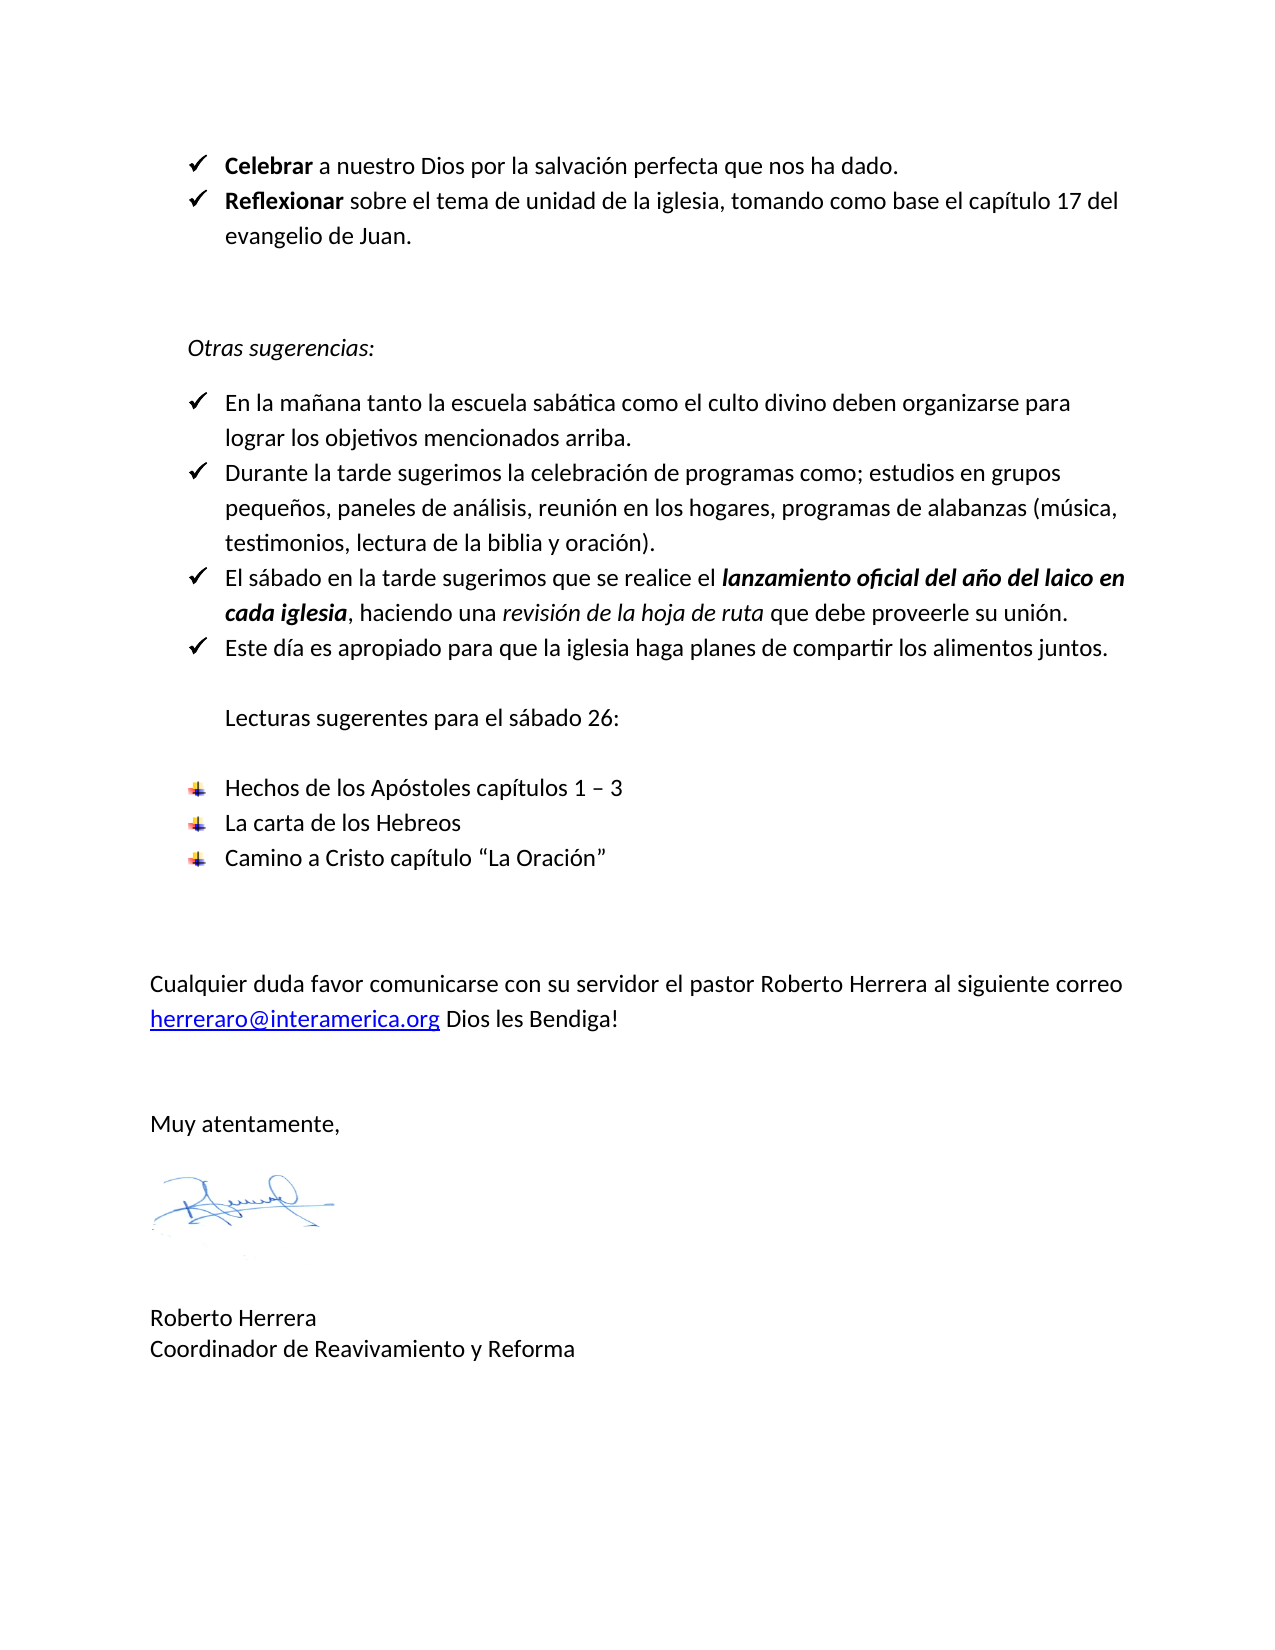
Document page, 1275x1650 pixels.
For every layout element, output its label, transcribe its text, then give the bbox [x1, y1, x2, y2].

picture [188, 815, 206, 832]
picture [188, 780, 206, 797]
list Celebrar a nuestro Dios por la salvación perfecta que nos ha dado. [187, 150, 1125, 181]
text Roberto Herrera [150, 1302, 1125, 1333]
list Lecturas sugerentes para el sábado 26: [225, 702, 1125, 733]
list Este día es apropiado para que la iglesia haga planes de compartir los alimentos juntos. [187, 632, 1125, 663]
text Coordinador de Reavivamiento y Reforma [150, 1333, 1125, 1363]
text Cualquier duda favor comunicarse con su servidor el pastor Roberto Herrera al siguiente correo herreraro@interamerica.org Dios les Bendiga! [150, 968, 1125, 1034]
list La carta de los Hebreos [187, 807, 1125, 838]
picture [188, 850, 206, 867]
list Reflexionar sobre el tema de unidad de la iglesia, tomando como base el capítulo 17 del evangelio de Juan. [187, 185, 1125, 251]
picture [150, 1143, 340, 1278]
text Muy atentamente, [150, 1108, 1125, 1139]
list Durante la tarde sugerimos la celebración de programas como; estudios en grupos pequeños, paneles de análisis, reunión en los hogares, programas de alabanzas (música, testimonios, lectura de la biblia y oración). [187, 457, 1125, 558]
list En la mañana tanto la escuela sabática como el culto divino deben organizarse para lograr los objetivos mencionados arriba. [187, 387, 1125, 453]
list El sábado en la tarde sugerimos que se realice el lanzamiento oficial del año del laico en cada iglesia, haciendo una revisión de la hoja de ruta que debe proveerle su unión. [187, 562, 1125, 628]
text Otras sugerencias: [187, 332, 1125, 362]
list Camino a Cristo capítulo “La Oración” [187, 842, 1125, 873]
list Hechos de los Apóstoles capítulos 1 – 3 [187, 772, 1125, 803]
